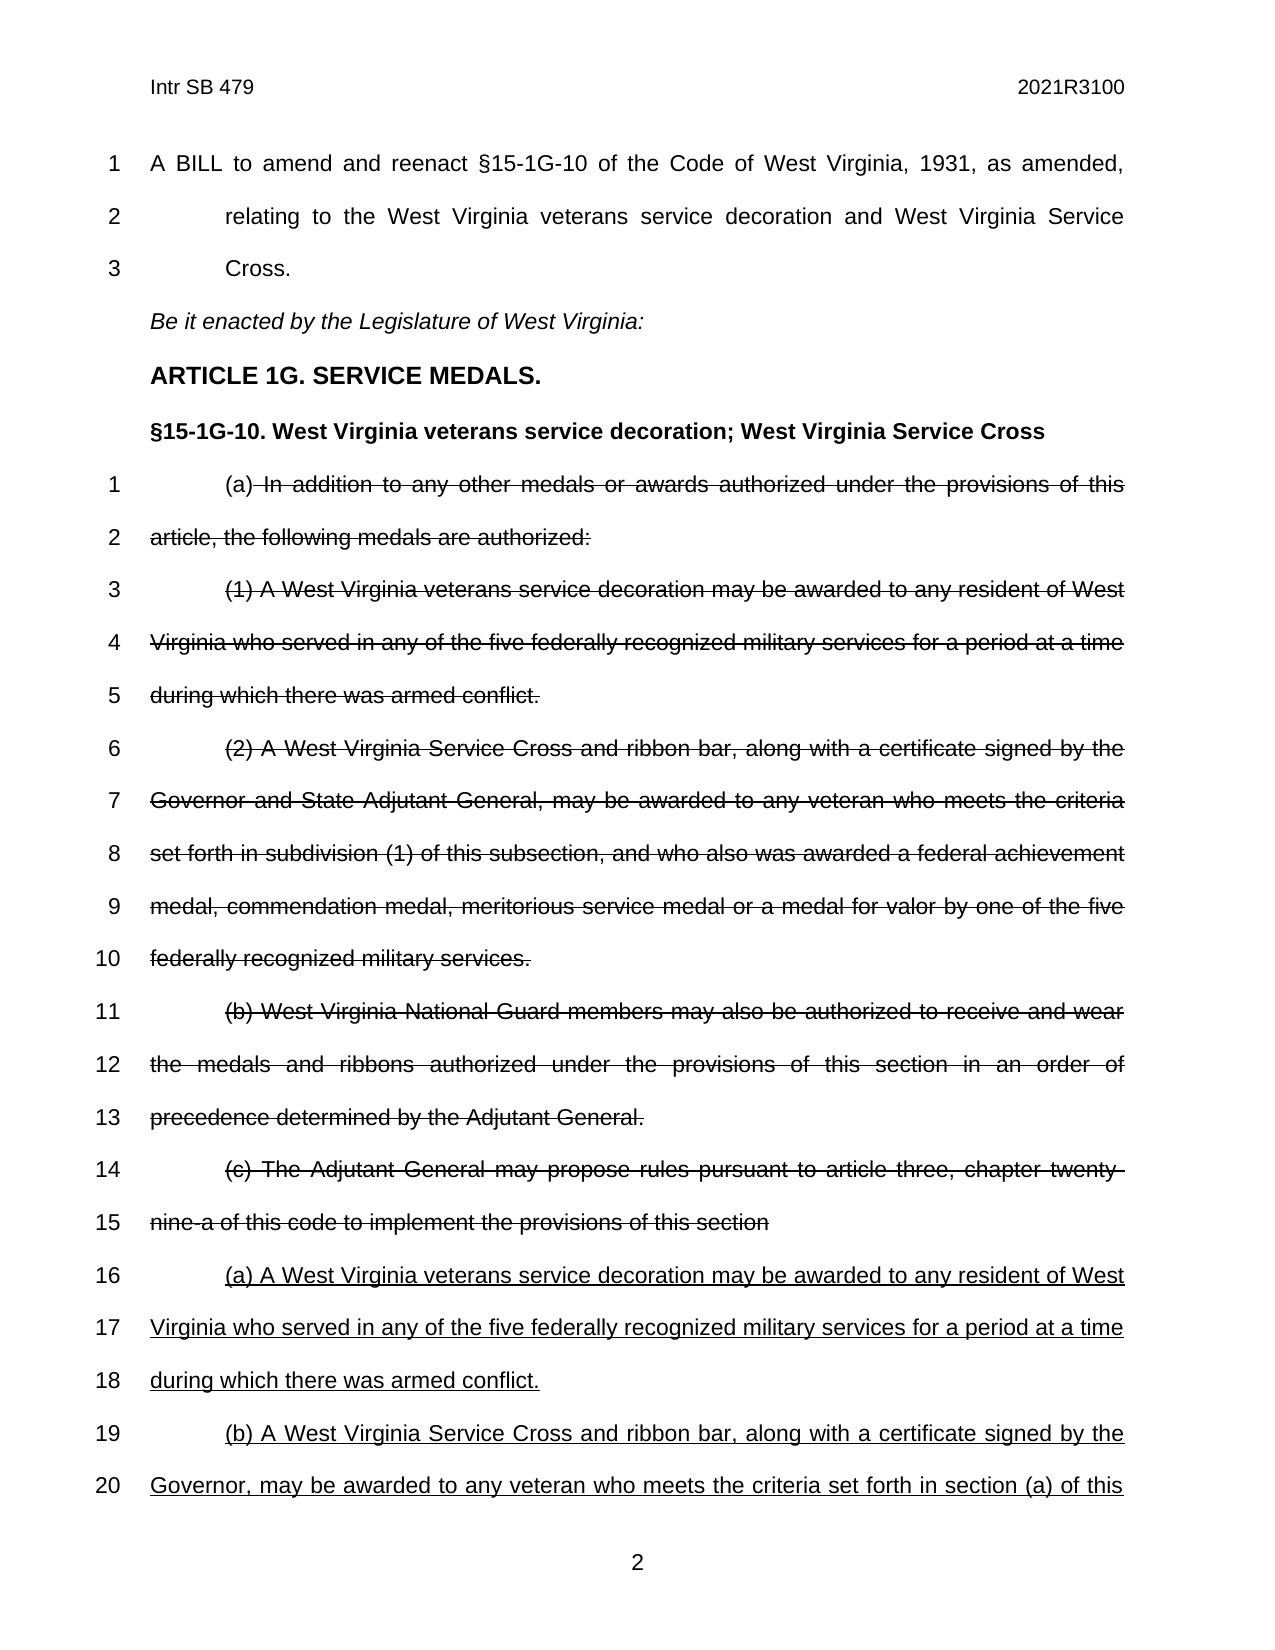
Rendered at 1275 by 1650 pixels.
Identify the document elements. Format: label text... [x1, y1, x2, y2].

text (2) A West Virginia Service Cross and ribbon bar, along with a certificate signed by the Governor and State Adjutant General, may be awarded to any veteran who meets the criteria set forth in subdivision (1) of this subsection, and who also was awarded a federal achievement medal, commendation medal, meritorious service medal or a medal for valor by one of the five federally recognized military services. [150, 855, 1125, 907]
text (c) The Adjutant General may propose rules pursuant to article three, chapter twenty-nine-a of this code to implement the provisions of this section [150, 1156, 1125, 1235]
title A BILL to amend and reenact §15-1G-10 of the Code of West Virginia, 1931, as amended, relating to the West Virginia veterans service decoration and West Virginia Service Cross. [150, 150, 1125, 282]
text (a) A West Virginia veterans service decoration may be awarded to any resident of West Virginia who served in any of the five federally recognized military services for a period at a time during which there was armed conflict. [150, 1262, 1125, 1393]
text (b) West Virginia National Guard members may also be authorized to receive and wear the medals and ribbons authorized under the provisions of this section in an order of precedence determined by the Adjutant General. [150, 1066, 1125, 1130]
subtitle ARTICLE 1G. SERVICE MEDALS. [150, 361, 1125, 389]
text (2) A West Virginia Service Cross and ribbon bar, along with a certificate signed by the Governor and State Adjutant General, may be awarded to any veteran who meets the criteria set forth in subdivision (1) of this subsection, and who also was awarded a federal achievement medal, commendation medal, meritorious service medal or a medal for valor by one of the five federally recognized military services. [150, 734, 1125, 801]
text (b) West Virginia National Guard members may also be authorized to receive and wear the medals and ribbons authorized under the provisions of this section in an order of precedence determined by the Adjutant General. [150, 998, 1125, 1065]
text Be it enacted by the Legislature of West Virginia: [150, 308, 1125, 334]
subtitle §15-1G-10. West Virginia veterans service decoration; West Virginia Service Cross [150, 418, 1125, 445]
text (2) A West Virginia Service Cross and ribbon bar, along with a certificate signed by the Governor and State Adjutant General, may be awarded to any veteran who meets the criteria set forth in subdivision (1) of this subsection, and who also was awarded a federal achievement medal, commendation medal, meritorious service medal or a medal for valor by one of the five federally recognized military services. [150, 908, 1125, 972]
text (a) In addition to any other medals or awards authorized under the provisions of this article, the following medals are authorized: [150, 471, 1125, 550]
text (2) A West Virginia Service Cross and ribbon bar, along with a certificate signed by the Governor and State Adjutant General, may be awarded to any veteran who meets the criteria set forth in subdivision (1) of this subsection, and who also was awarded a federal achievement medal, commendation medal, meritorious service medal or a medal for valor by one of the five federally recognized military services. [150, 803, 1125, 854]
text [150, 1420, 1125, 1499]
text (1) A West Virginia veterans service decoration may be awarded to any resident of West Virginia who served in any of the five federally recognized military services for a period at a time during which there was armed conflict. [150, 576, 1125, 708]
